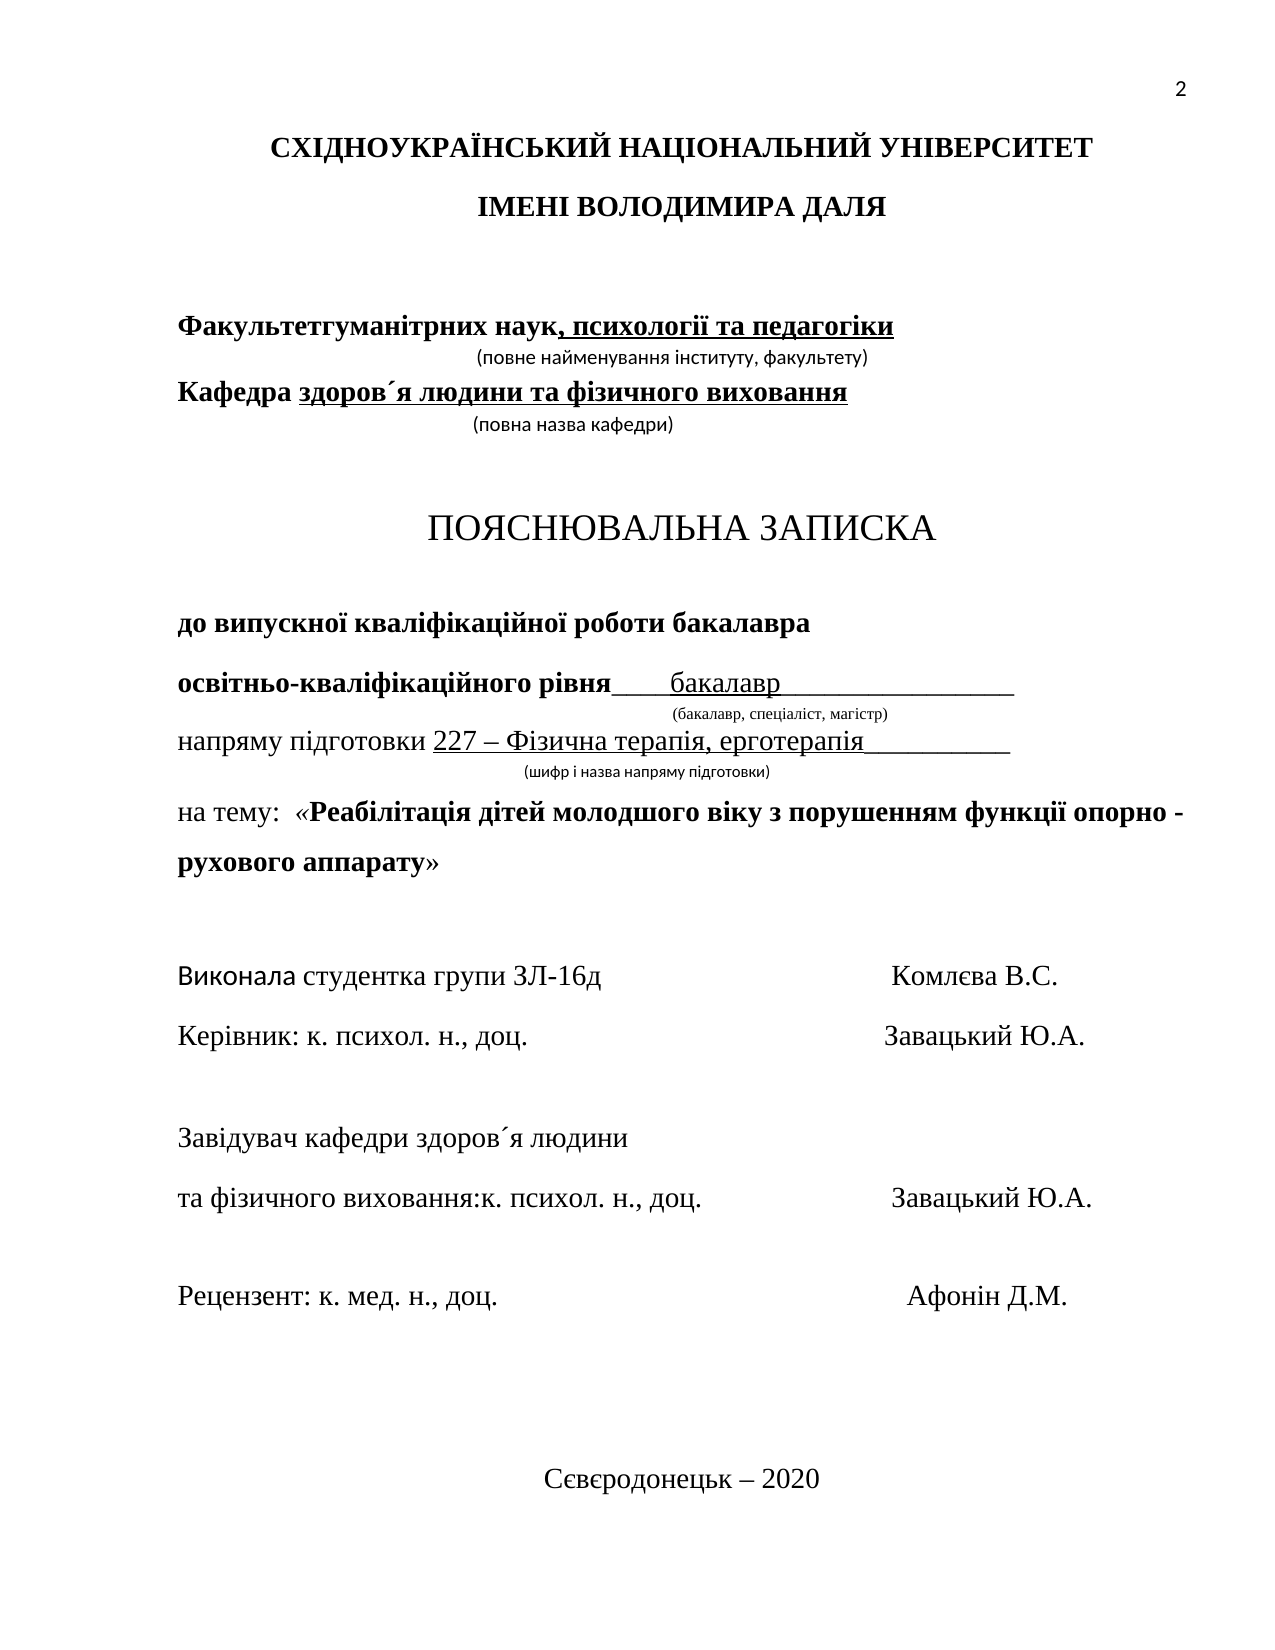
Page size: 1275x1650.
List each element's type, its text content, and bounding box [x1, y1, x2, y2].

text та фізичного виховання:к. психол. н., доц. Завацький Ю.А. [177, 1180, 1186, 1252]
text ІМЕНІ ВОЛОДИМИРА ДАЛЯ [177, 189, 1186, 223]
text Завідувач кафедри здоров´я людини [177, 1121, 1186, 1154]
text (повна назва кафедри) [398, 411, 1186, 436]
text Керівник: к. психол. н., доц. Завацький Ю.А. [177, 1018, 1186, 1052]
text на тему: «Реабілітація дітей молодшого віку з порушенням функції опорно -рухового аппарату» [177, 794, 1186, 878]
text Виконала студентка групи ЗЛ-16д Комлєва В.С. [177, 957, 1186, 992]
text (повне найменування інституту, факультету) [177, 344, 1186, 369]
subtitle Факультетгуманітрних наук, психології та педагогіки [177, 308, 1186, 342]
text (шифр і назва напряму підготовки) [177, 761, 1186, 782]
subtitle Кафедра здоров´я людини та фізичного виховання [177, 374, 1186, 408]
text Рецензент: к. мед. н., доц. Афонін Д.М. [177, 1278, 1186, 1311]
subtitle ПОЯСНЮВАЛЬНА ЗАПИСКА [177, 505, 1186, 548]
text освітньо-кваліфікаційного рівня____бакалавр________________ [177, 665, 1186, 698]
text (бакалавр, спеціаліст, магістр) [177, 703, 1186, 723]
text СХІДНОУКРАЇНСЬКИЙ НАЦІОНАЛЬНИЙ УНІВЕРСИТЕТ [177, 130, 1186, 163]
text до випускної кваліфікаційної роботи бакалавра [177, 606, 1186, 639]
text напряму підготовки 227 – Фізична терапія, ерготерапія__________ [177, 723, 1186, 756]
text Сєвєродонецьк – 2020 [177, 1461, 1186, 1494]
